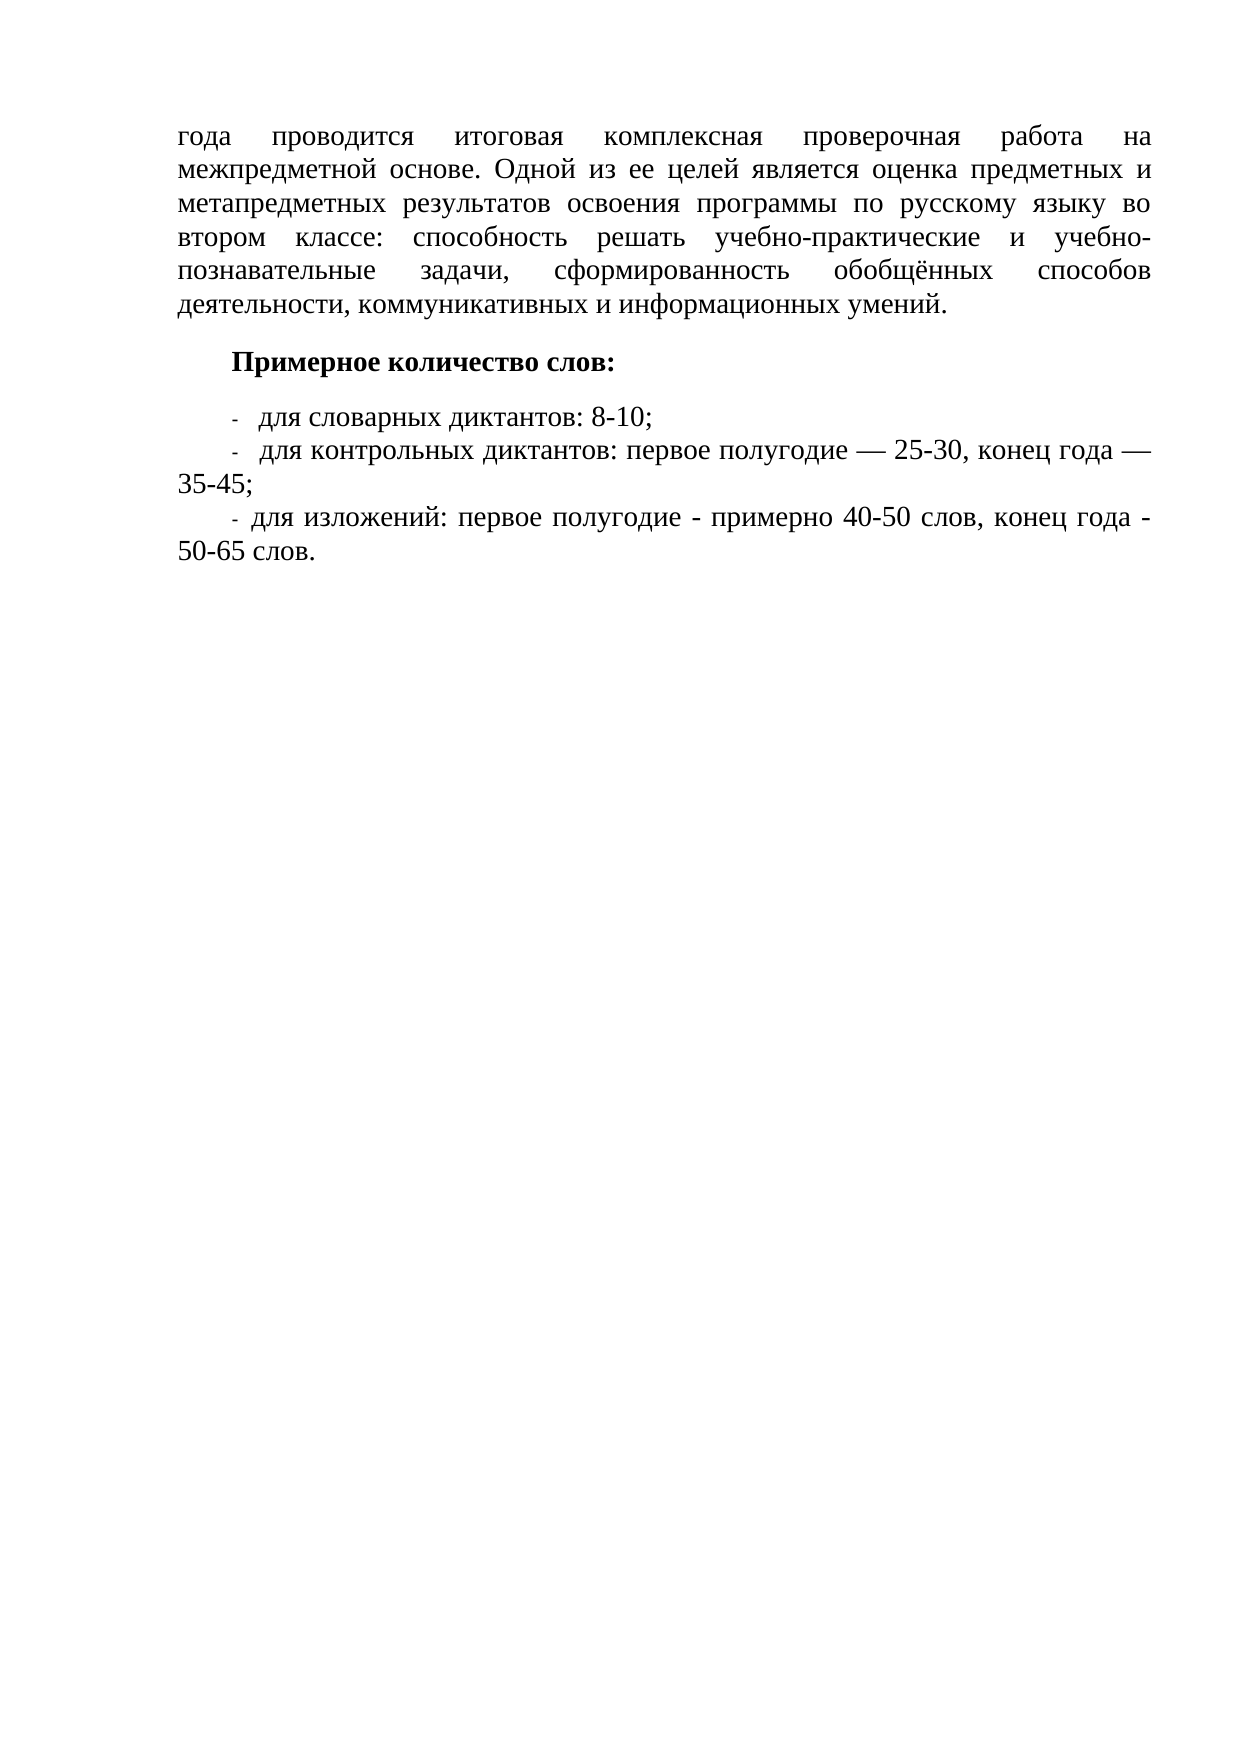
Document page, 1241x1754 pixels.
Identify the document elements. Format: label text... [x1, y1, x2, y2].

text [177, 118, 1152, 319]
list для контрольных диктантов: первое полугодие — 25-30, конец года — 35-45; [177, 432, 1152, 499]
list для словарных диктантов: 8-10; [177, 399, 1152, 432]
text Примерное количество слов: [177, 344, 1152, 378]
list для изложений: первое полугодие - примерно 40-50 слов, конец года - 50-65 слов. [177, 499, 1152, 566]
